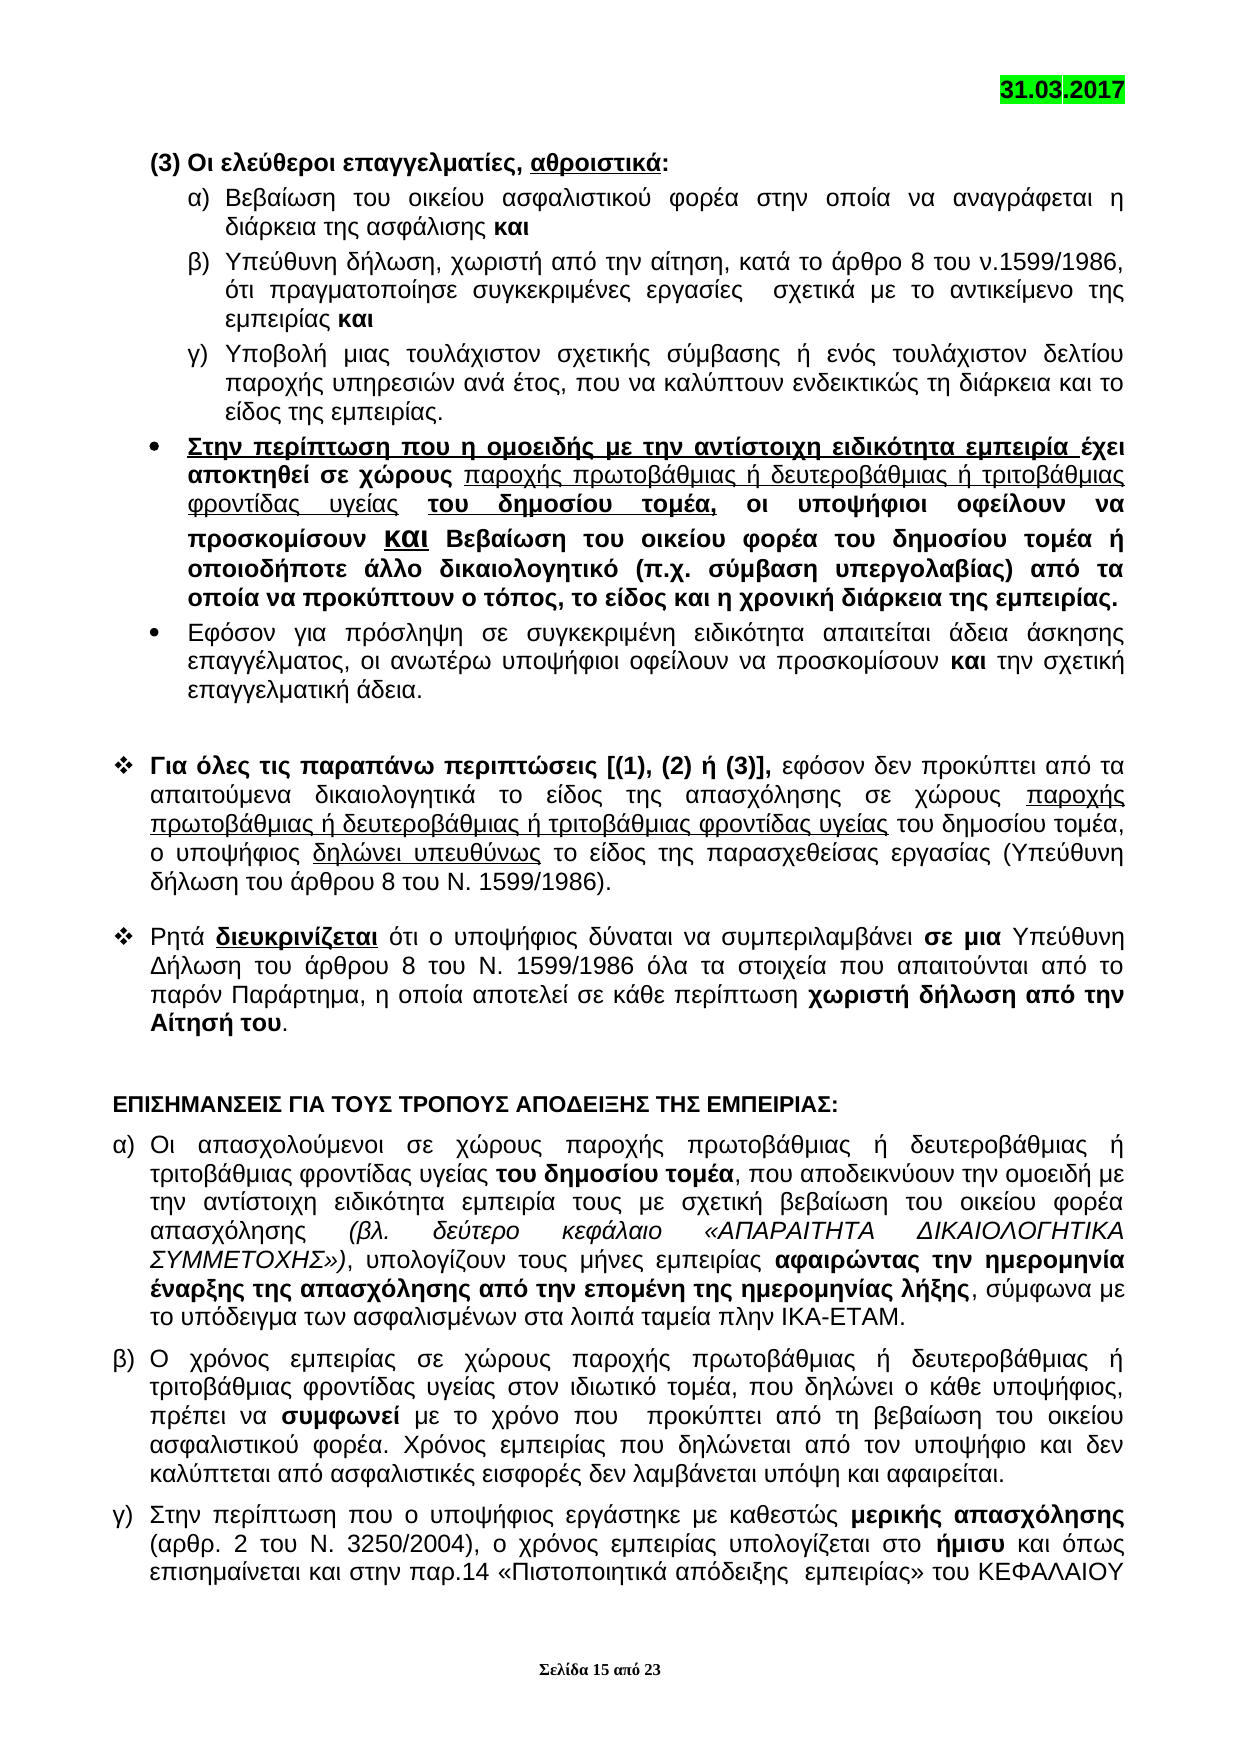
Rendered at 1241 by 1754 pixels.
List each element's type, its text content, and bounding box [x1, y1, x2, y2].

list Στην περίπτωση που η ομοειδής με την αντίστοιχη ειδικότητα εμπειρία έχει αποκτηθεί σε χώρους παροχής πρωτοβάθμιας ή δευτεροβάθμιας ή τριτοβάθμιας φροντίδας υγείας του δημοσίου τομέα, οι υποψήφιοι οφείλουν να προσκομίσουν και Βεβαίωση του οικείου φορέα του δημοσίου τομέα ή οποιοδήποτε άλλο δικαιολογητικό (π.χ. σύμβαση υπεργολαβίας) από τα οποία να προκύπτουν ο τόπος, το είδος και η χρονική διάρκεια της εμπειρίας. [150, 431, 1125, 611]
text β) Ο χρόνος εμπειρίας σε χώρους παροχής πρωτοβάθμιας ή δευτεροβάθμιας ή τριτοβάθμιας φροντίδας υγείας στον ιδιωτικό τομέα, που δηλώνει ο κάθε υποψήφιος, πρέπει να συμφωνεί με το χρόνο που προκύπτει από τη βεβαίωση του οικείου ασφαλιστικού φορέα. Χρόνος εμπειρίας που δηλώνεται από τον υποψήφιο και δεν καλύπτεται από ασφαλιστικές εισφορές δεν λαμβάνεται υπόψη και αφαιρείται. [112, 1343, 1125, 1487]
list Ρητά διευκρινίζεται ότι ο υποψήφιος δύναται να συμπεριλαμβάνει σε μια Υπεύθυνη Δήλωση του άρθρου 8 του Ν. 1599/1986 όλα τα στοιχεία που απαιτούνται από το παρόν Παράρτημα, η οποία αποτελεί σε κάθε περίπτωση χωριστή δήλωση από την Αίτησή του. [112, 922, 1125, 1037]
text β) Υπεύθυνη δήλωση, χωριστή από την αίτηση, κατά το άρθρο 8 του ν.1599/1986, ότι πραγματοποίησε συγκεκριμένες εργασίες σχετικά με το αντικείμενο της εμπειρίας και [187, 246, 1125, 333]
text α) Βεβαίωση του οικείου ασφαλιστικού φορέα στην οποία να αναγράφεται η διάρκεια της ασφάλισης και [187, 183, 1125, 240]
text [112, 1500, 1125, 1586]
text γ) Υποβολή μιας τουλάχιστον σχετικής σύμβασης ή ενός τουλάχιστον δελτίου παροχής υπηρεσιών ανά έτος, που να καλύπτουν ενδεικτικώς τη διάρκεια και το είδος της εμπειρίας. [187, 339, 1125, 425]
list Για όλες τις παραπάνω περιπτώσεις [(1), (2) ή (3)], εφόσον δεν προκύπτει από τα απαιτούμενα δικαιολογητικά το είδος της απασχόλησης σε χώρους παροχής πρωτοβάθμιας ή δευτεροβάθμιας ή τριτοβάθμιας φροντίδας υγείας του δημοσίου τομέα, ο υποψήφιος δηλώνει υπευθύνως το είδος της παρασχεθείσας εργασίας (Υπεύθυνη δήλωση του άρθρου 8 του Ν. 1599/1986). [112, 751, 1125, 895]
text (3) Οι ελεύθεροι επαγγελματίες, αθροιστικά: [112, 148, 1125, 176]
text α) Οι απασχολούμενοι σε χώρους παροχής πρωτοβάθμιας ή δευτεροβάθμιας ή τριτοβάθμιας φροντίδας υγείας του δημοσίου τομέα, που αποδεικνύουν την ομοειδή με την αντίστοιχη ειδικότητα εμπειρία τους με σχετική βεβαίωση του οικείου φορέα απασχόλησης (βλ. δεύτερο κεφάλαιο «ΑΠΑΡΑΙΤΗΤΑ ΔΙΚΑΙΟΛΟΓΗΤΙΚΑ ΣΥΜΜΕΤΟΧΗΣ»), υπολογίζουν τους μήνες εμπειρίας αφαιρώντας την ημερομηνία έναρξης της απασχόλησης από την επομένη της ημερομηνίας λήξης, σύμφωνα με το υπόδειγμα των ασφαλισμένων στα λοιπά ταμεία πλην ΙΚΑ-ΕΤΑΜ. [112, 1130, 1125, 1331]
text ΕΠΙΣΗΜΑΝΣΕΙΣ ΓΙΑ ΤΟΥΣ ΤΡΟΠΟΥΣ ΑΠΟΔΕΙΞΗΣ ΤΗΣ ΕΜΠΕΙΡΙΑΣ: [112, 1091, 1125, 1117]
list Εφόσον για πρόσληψη σε συγκεκριμένη ειδικότητα απαιτείται άδεια άσκησης επαγγέλματος, οι ανωτέρω υποψήφιοι οφείλουν να προσκομίσουν και την σχετική επαγγελματική άδεια. [150, 617, 1125, 704]
